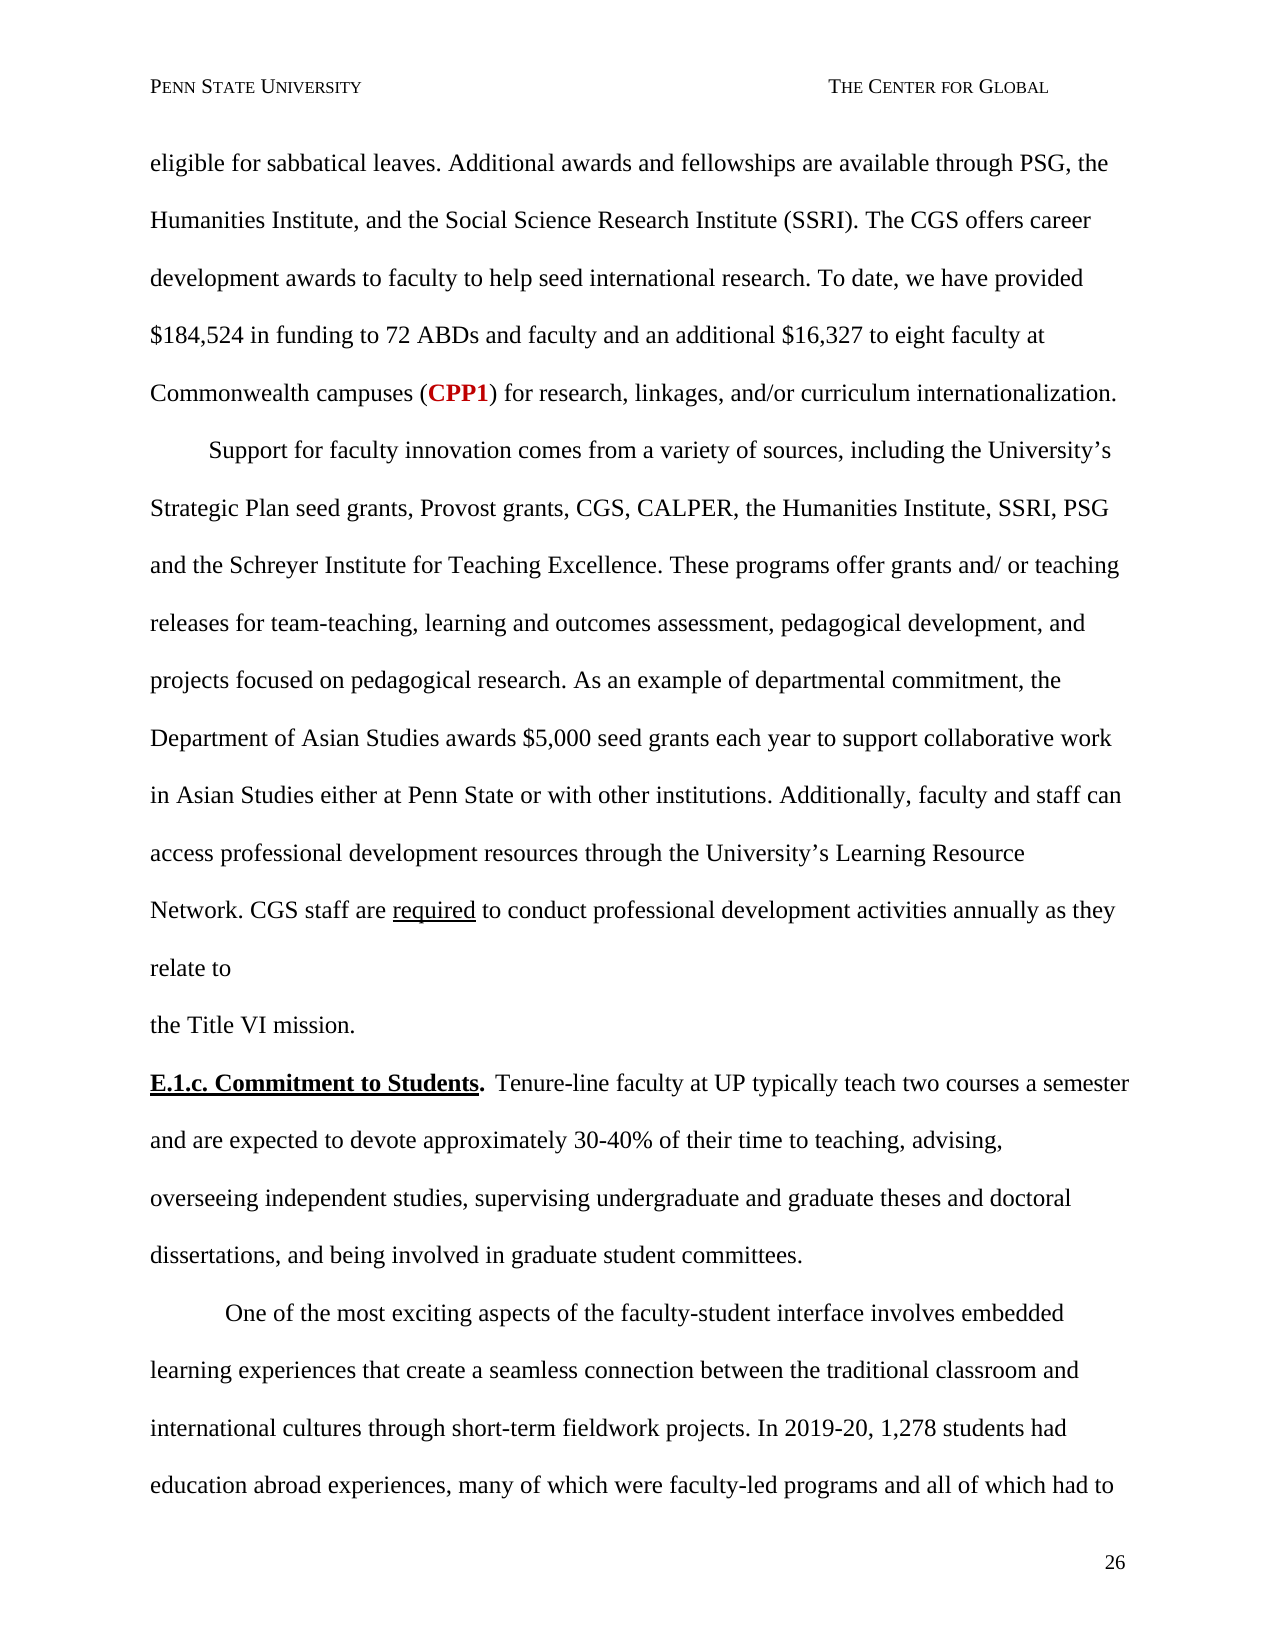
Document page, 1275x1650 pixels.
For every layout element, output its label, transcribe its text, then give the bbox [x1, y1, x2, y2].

text $184,524 in funding to 72 ABDs and faculty and an additional $16,327 to eight faculty at Commonwealth campuses (CPP1) for research, linkages, and/or curriculum internationalization. [150, 320, 1117, 407]
text and are expected to devote approximately 30-40% of their time to teaching, advising, overseeing independent studies, supervising undergraduate and graduate theses and doctoral dissertations, and being involved in graduate student committees. [150, 1125, 1117, 1269]
text eligible for sabbatical leaves. Additional awards and fellowships are available through PSG, the Humanities Institute, and the Social Science Research Institute (SSRI). The CGS offers career development awards to faculty to help seed international research. To date, we have provided [150, 148, 1117, 292]
text E.1.c. Commitment to Students. Tenure-line faculty at UP typically teach two courses a semester [150, 1068, 1139, 1097]
text Support for faculty innovation comes from a variety of sources, including the University’s Strategic Plan seed grants, Provost grants, CGS, CALPER, the Humanities Institute, SSRI, PSG and the Schreyer Institute for Teaching Excellence. These programs offer grants and/ or teaching releases for team-teaching, learning and outcomes assessment, pedagogical development, and projects focused on pedagogical research. As an example of departmental commitment, the Department of Asian Studies awards $5,000 seed grants each year to support collaborative work in Asian Studies either at Penn State or with other institutions. Additionally, faculty and staff can access professional development resources through the University’s Learning Resource Network. CGS staff are required to conduct professional development activities annually as they relate to [150, 435, 1123, 982]
text the Title VI mission. [150, 1010, 1139, 1039]
text One of the most exciting aspects of the faculty-student interface involves embedded learning experiences that create a seamless connection between the traditional classroom and international cultures through short-term fieldwork projects. In 2019-20, 1,278 students had education abroad experiences, many of which were faculty-led programs and all of which had to [150, 1298, 1125, 1499]
